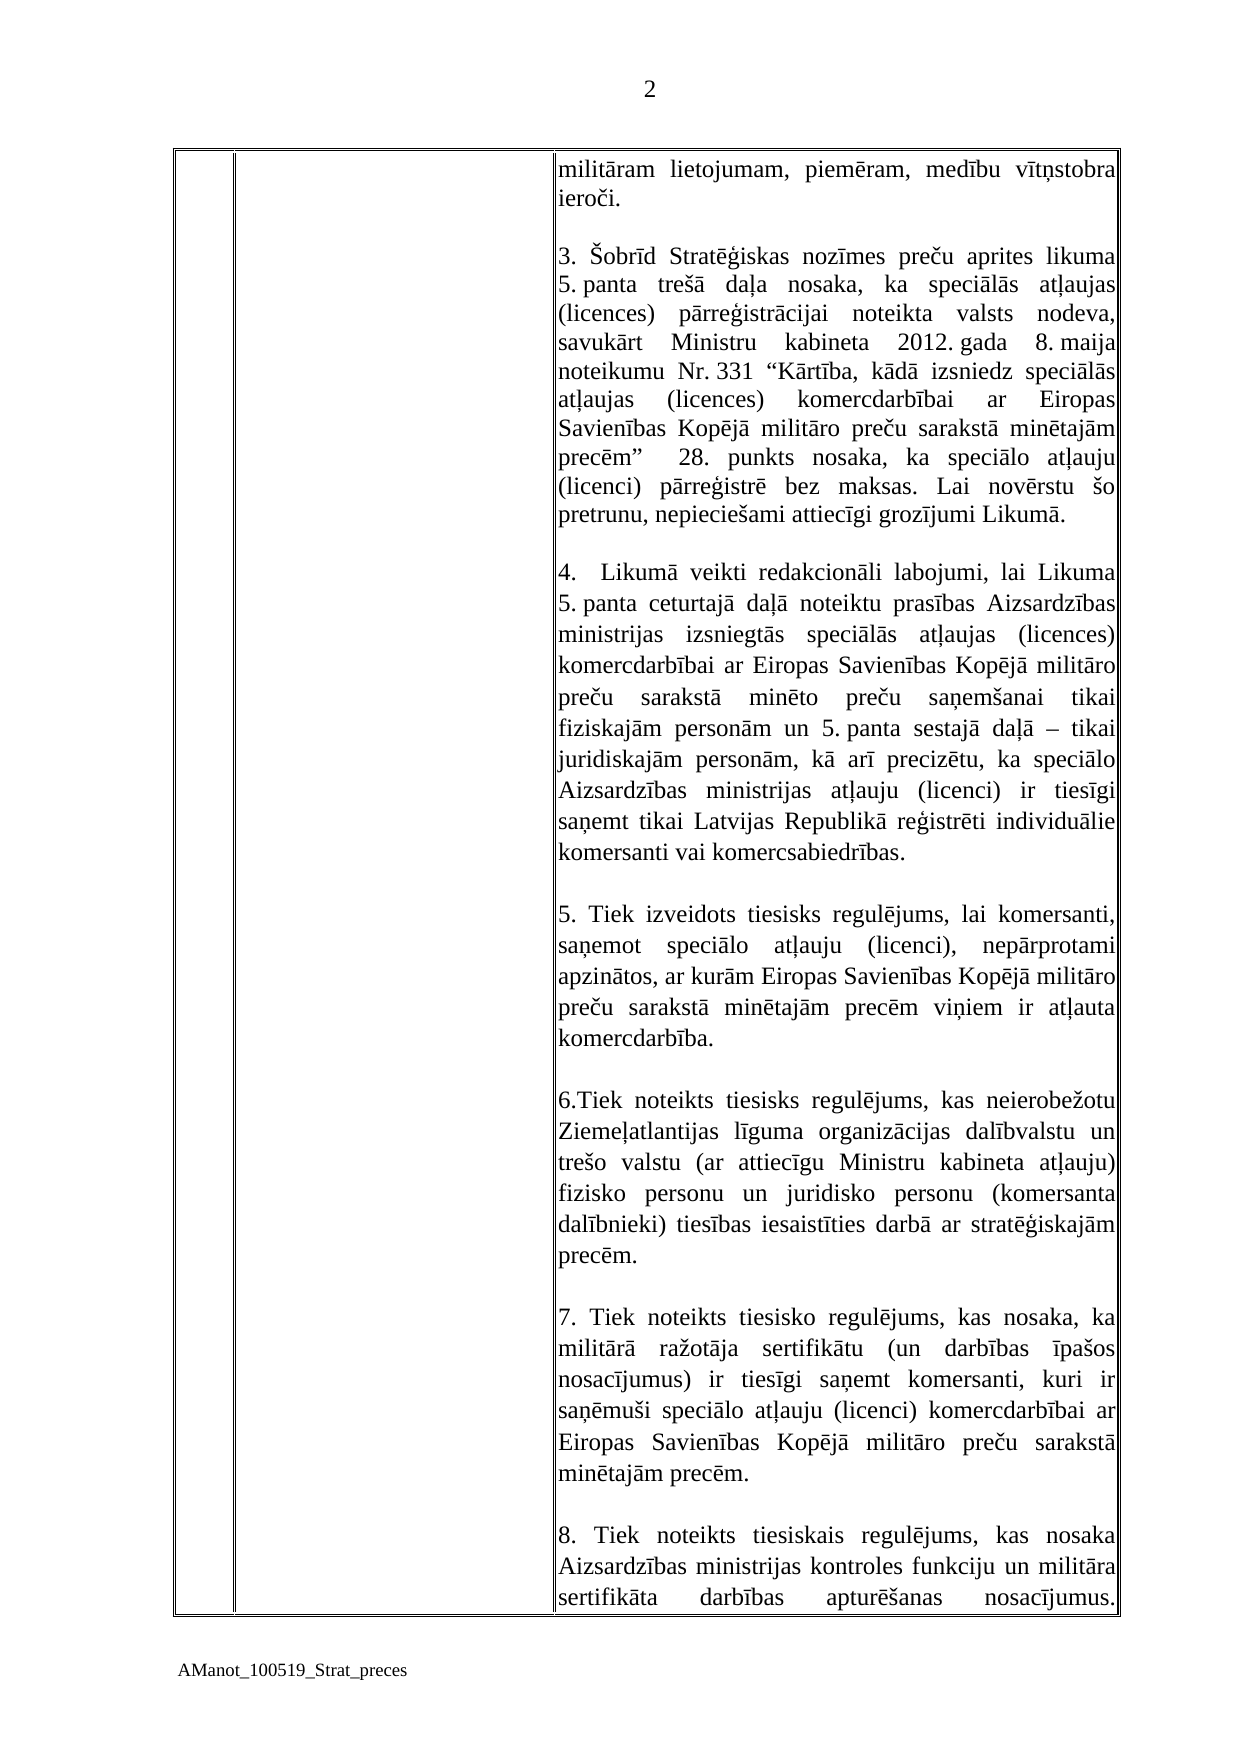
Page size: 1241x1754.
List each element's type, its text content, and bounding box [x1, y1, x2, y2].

table_cell 2. [176, 151, 234, 1614]
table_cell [555, 151, 1117, 1614]
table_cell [235, 151, 555, 1614]
